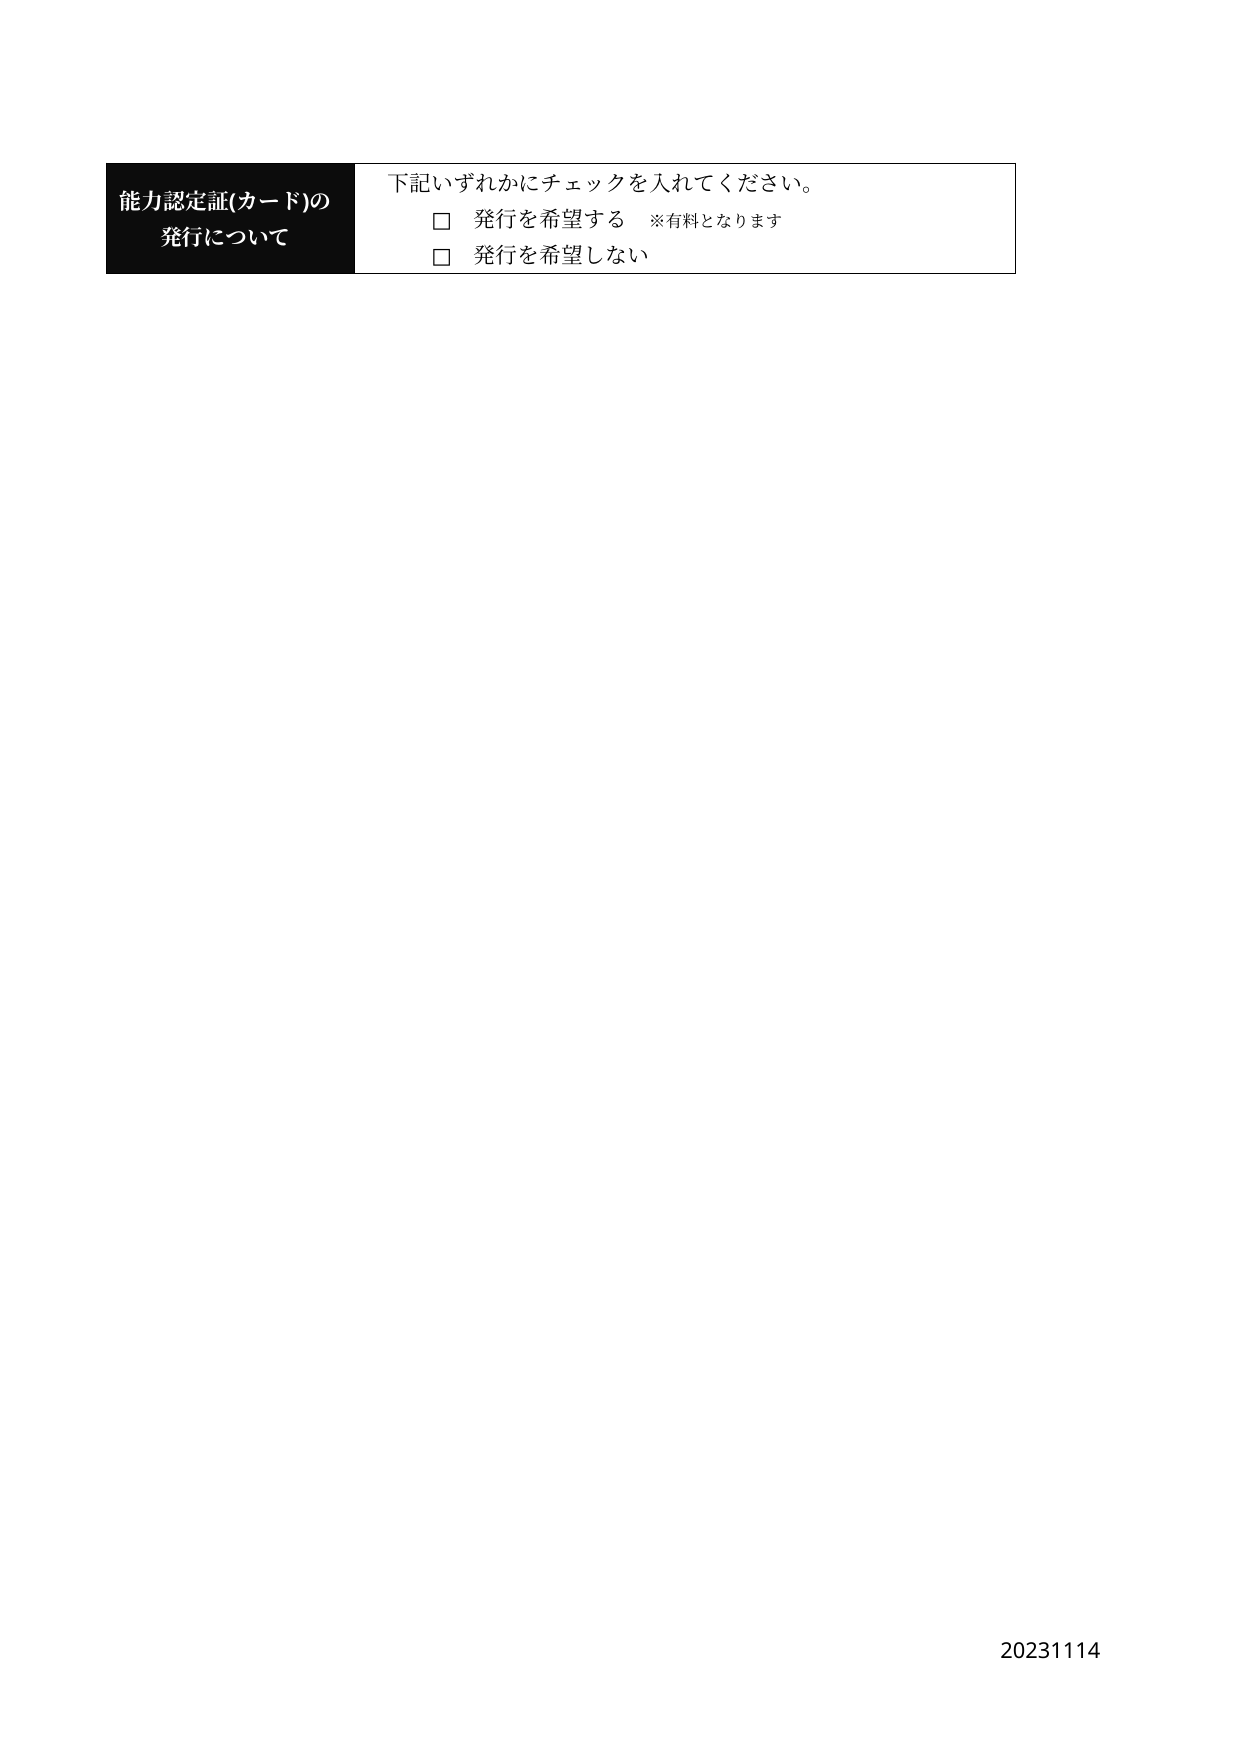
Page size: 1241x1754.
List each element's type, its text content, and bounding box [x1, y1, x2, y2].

table_header 能力認定証(カード)の 発行について [107, 164, 354, 273]
table_header 下記いずれかにチェックを入れてください。 □ 発行を希望する ※有料となります □ 発行を希望しない [355, 164, 1015, 273]
